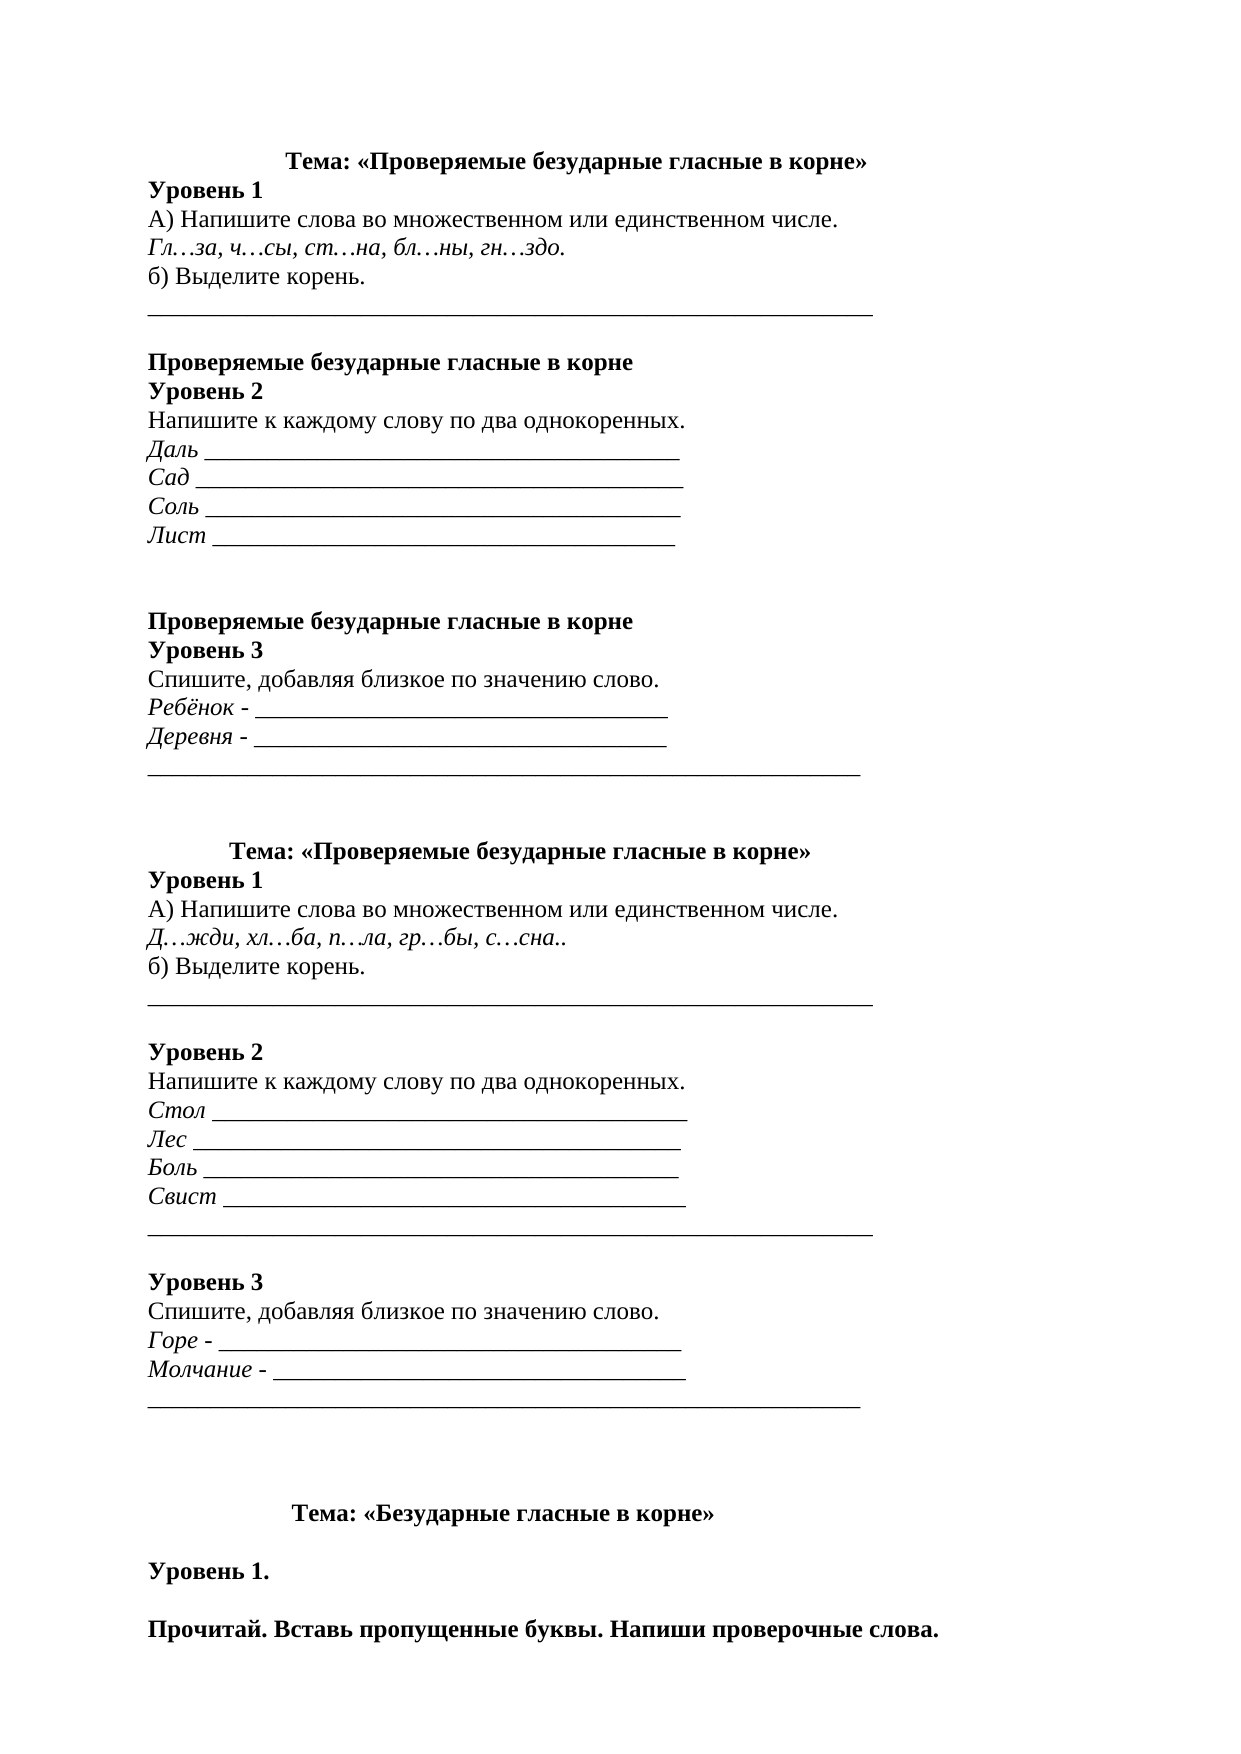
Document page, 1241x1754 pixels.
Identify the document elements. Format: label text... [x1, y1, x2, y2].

text Д…жди, хл…ба, п…ла, гр…бы, с…сна.. [148, 922, 1152, 951]
text __________________________________________________________ [148, 980, 1152, 1009]
text Даль ______________________________________ [148, 434, 1152, 462]
text Лес _______________________________________ [148, 1124, 1152, 1152]
text А) Напишите слова во множественном или единственном числе. [148, 204, 1152, 232]
text _________________________________________________________ [148, 1382, 1152, 1411]
text Уровень 3 [148, 635, 1152, 664]
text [148, 1614, 1152, 1643]
text Деревня - _________________________________ [148, 721, 1152, 750]
text Тема: «Проверяемые безударные гласные в корне» [148, 146, 1152, 175]
text Тема: «Проверяемые безударные гласные в корне» [148, 836, 1152, 865]
text Боль ______________________________________ [148, 1152, 1152, 1181]
text Сад _______________________________________ [148, 462, 1152, 491]
text Соль ______________________________________ [148, 491, 1152, 520]
text Проверяемые безударные гласные в корне [148, 347, 1152, 376]
text б) Выделите корень. [148, 261, 1152, 290]
text Свист _____________________________________ [148, 1181, 1152, 1210]
text б) Выделите корень. [148, 951, 1152, 980]
text Проверяемые безударные гласные в корне [148, 606, 1152, 635]
text Напишите к каждому слову по два однокоренных. [148, 1066, 1152, 1095]
text Уровень 2 [148, 376, 1152, 405]
text Лист _____________________________________ [148, 520, 1152, 549]
text _________________________________________________________ [148, 750, 1152, 779]
text Горе - _____________________________________ [148, 1325, 1152, 1354]
text __________________________________________________________ [148, 1210, 1152, 1239]
text Напишите к каждому слову по два однокоренных. [148, 405, 1152, 434]
text Спишите, добавляя близкое по значению слово. [148, 1296, 1152, 1325]
text Уровень 1. [148, 1556, 1152, 1585]
text Молчание - _________________________________ [148, 1354, 1152, 1382]
text А) Напишите слова во множественном или единственном числе. [148, 894, 1152, 922]
text Спишите, добавляя близкое по значению слово. [148, 664, 1152, 692]
text __________________________________________________________ [148, 290, 1152, 319]
text Уровень 1 [148, 175, 1152, 204]
text Гл…за, ч…сы, ст…на, бл…ны, гн…здо. [148, 232, 1152, 261]
text Тема: «Безударные гласные в корне» [148, 1498, 1152, 1527]
text Уровень 1 [148, 865, 1152, 894]
text Уровень 2 [148, 1037, 1152, 1066]
text Уровень 3 [148, 1267, 1152, 1296]
text Ребёнок - _________________________________ [148, 692, 1152, 721]
text Стол ______________________________________ [148, 1095, 1152, 1124]
